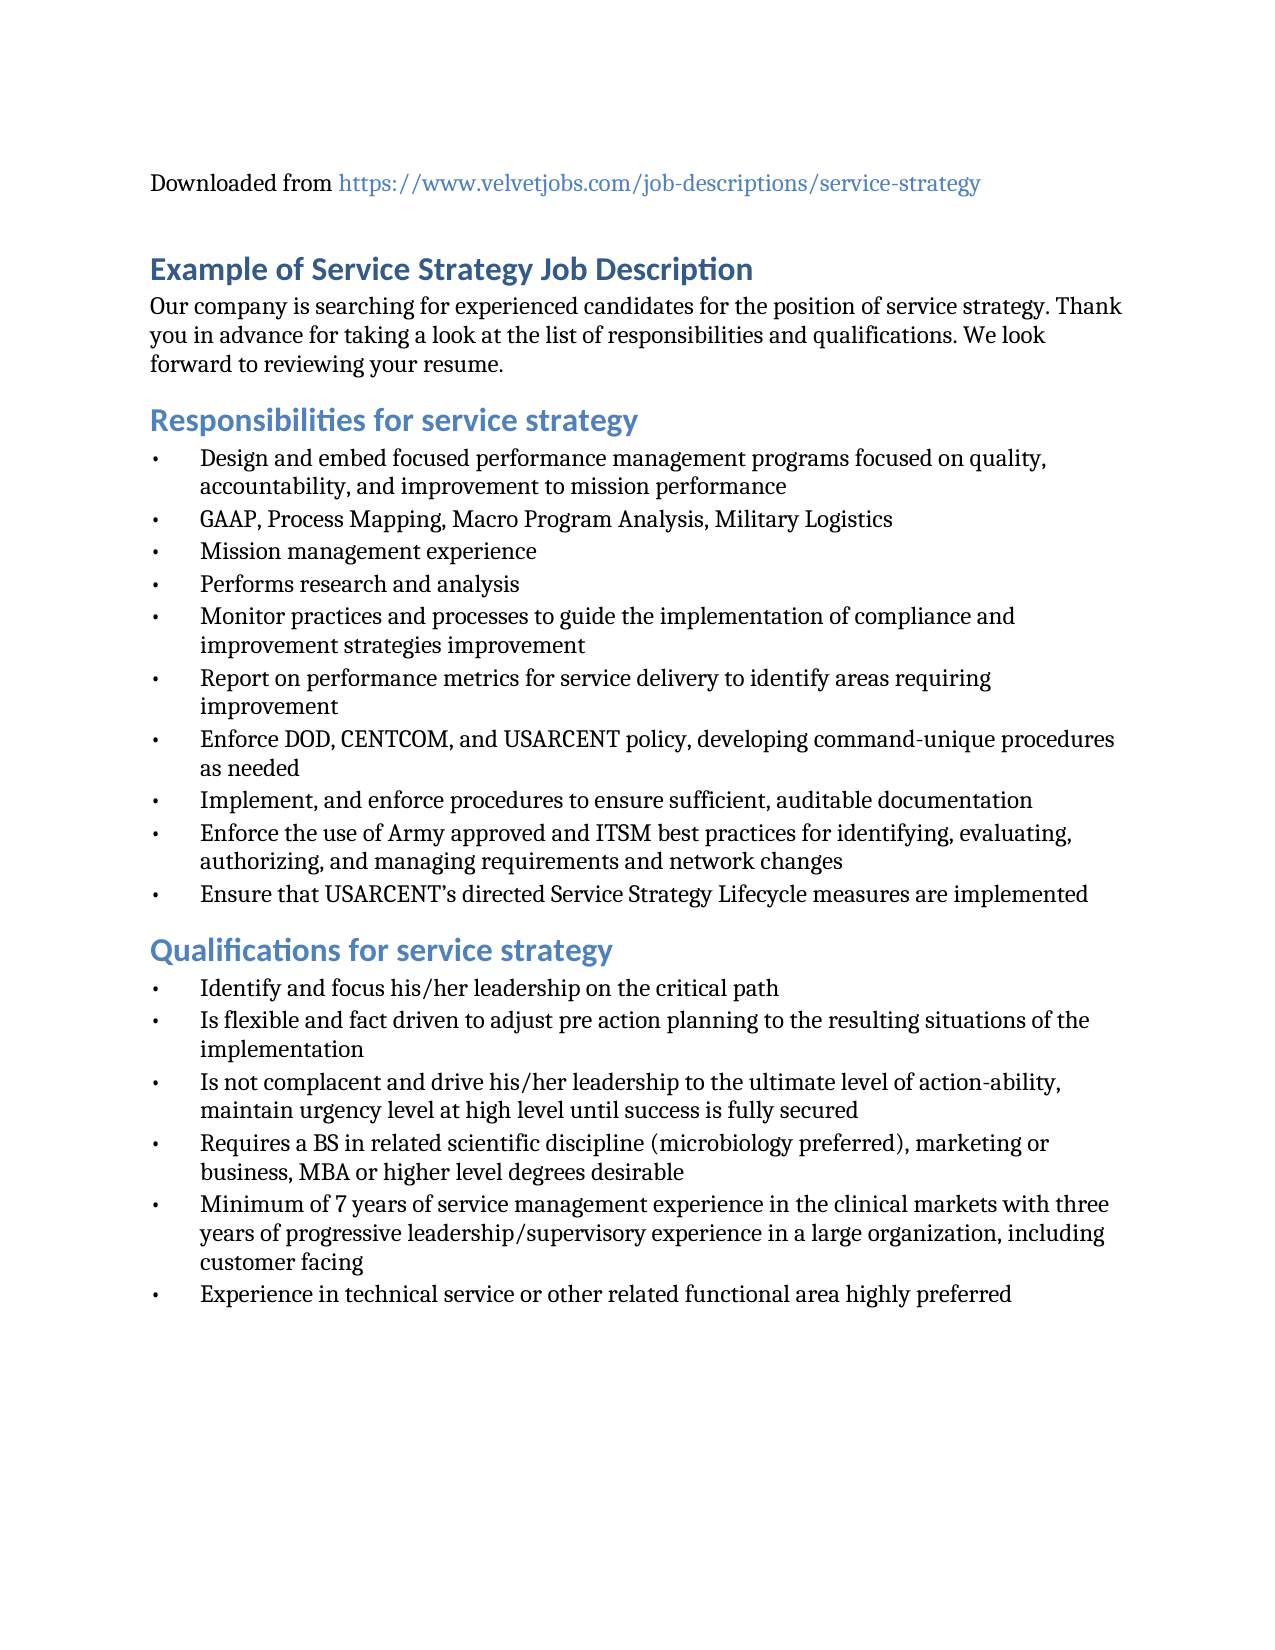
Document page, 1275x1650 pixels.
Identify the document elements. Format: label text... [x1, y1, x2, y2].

list Is not complacent and drive his/her leadership to the ultimate level of action-ability, maintain urgency level at high level until success is fully secured [150, 1068, 1125, 1125]
subtitle Example of Service Strategy Job Description [150, 247, 1125, 288]
list Is flexible and fact driven to adjust pre action planning to the resulting situations of the implementation [150, 1006, 1125, 1064]
list Performs research and analysis [150, 570, 1125, 598]
list Report on performance metrics for service delivery to identify areas requiring improvement [150, 663, 1125, 721]
list Mission management experience [150, 537, 1125, 566]
subtitle Responsibilities for service strategy [150, 399, 1125, 440]
list Implement, and enforce procedures to ensure sufficient, auditable documentation [150, 786, 1125, 815]
list Design and embed focused performance management programs focused on quality, accountability, and improvement to mission performance [150, 443, 1125, 501]
text Our company is searching for experienced candidates for the position of service strategy. Thank you in advance for taking a look at the list of responsibilities and qualifications. We look forward to reviewing your resume. [150, 292, 1125, 378]
text Downloaded from https://www.velvetjobs.com/job-descriptions/service-strategy [150, 169, 1125, 197]
list GAAP, Process Mapping, Macro Program Analysis, Military Logistics [150, 505, 1125, 533]
list Ensure that USARCENT’s directed Service Strategy Lifecycle measures are implemented [150, 880, 1125, 908]
list Enforce the use of Army approved and ITSM best practices for identifying, evaluating, authorizing, and managing requirements and network changes [150, 818, 1125, 876]
list Monitor practices and processes to guide the implementation of compliance and improvement strategies improvement [150, 602, 1125, 660]
list Requires a BS in related scientific discipline (microbiology preferred), marketing or business, MBA or higher level degrees desirable [150, 1129, 1125, 1186]
list Identify and focus his/her leadership on the critical path [150, 974, 1125, 1003]
list Minimum of 7 years of service management experience in the clinical markets with three years of progressive leadership/supervisory experience in a large organization, including customer facing [150, 1190, 1125, 1276]
list Enforce DOD, CENTCOM, and USARCENT policy, developing command-unique procedures as needed [150, 725, 1125, 782]
subtitle Qualifications for service strategy [150, 929, 1125, 970]
list Experience in technical service or other related functional area highly preferred [150, 1280, 1125, 1309]
